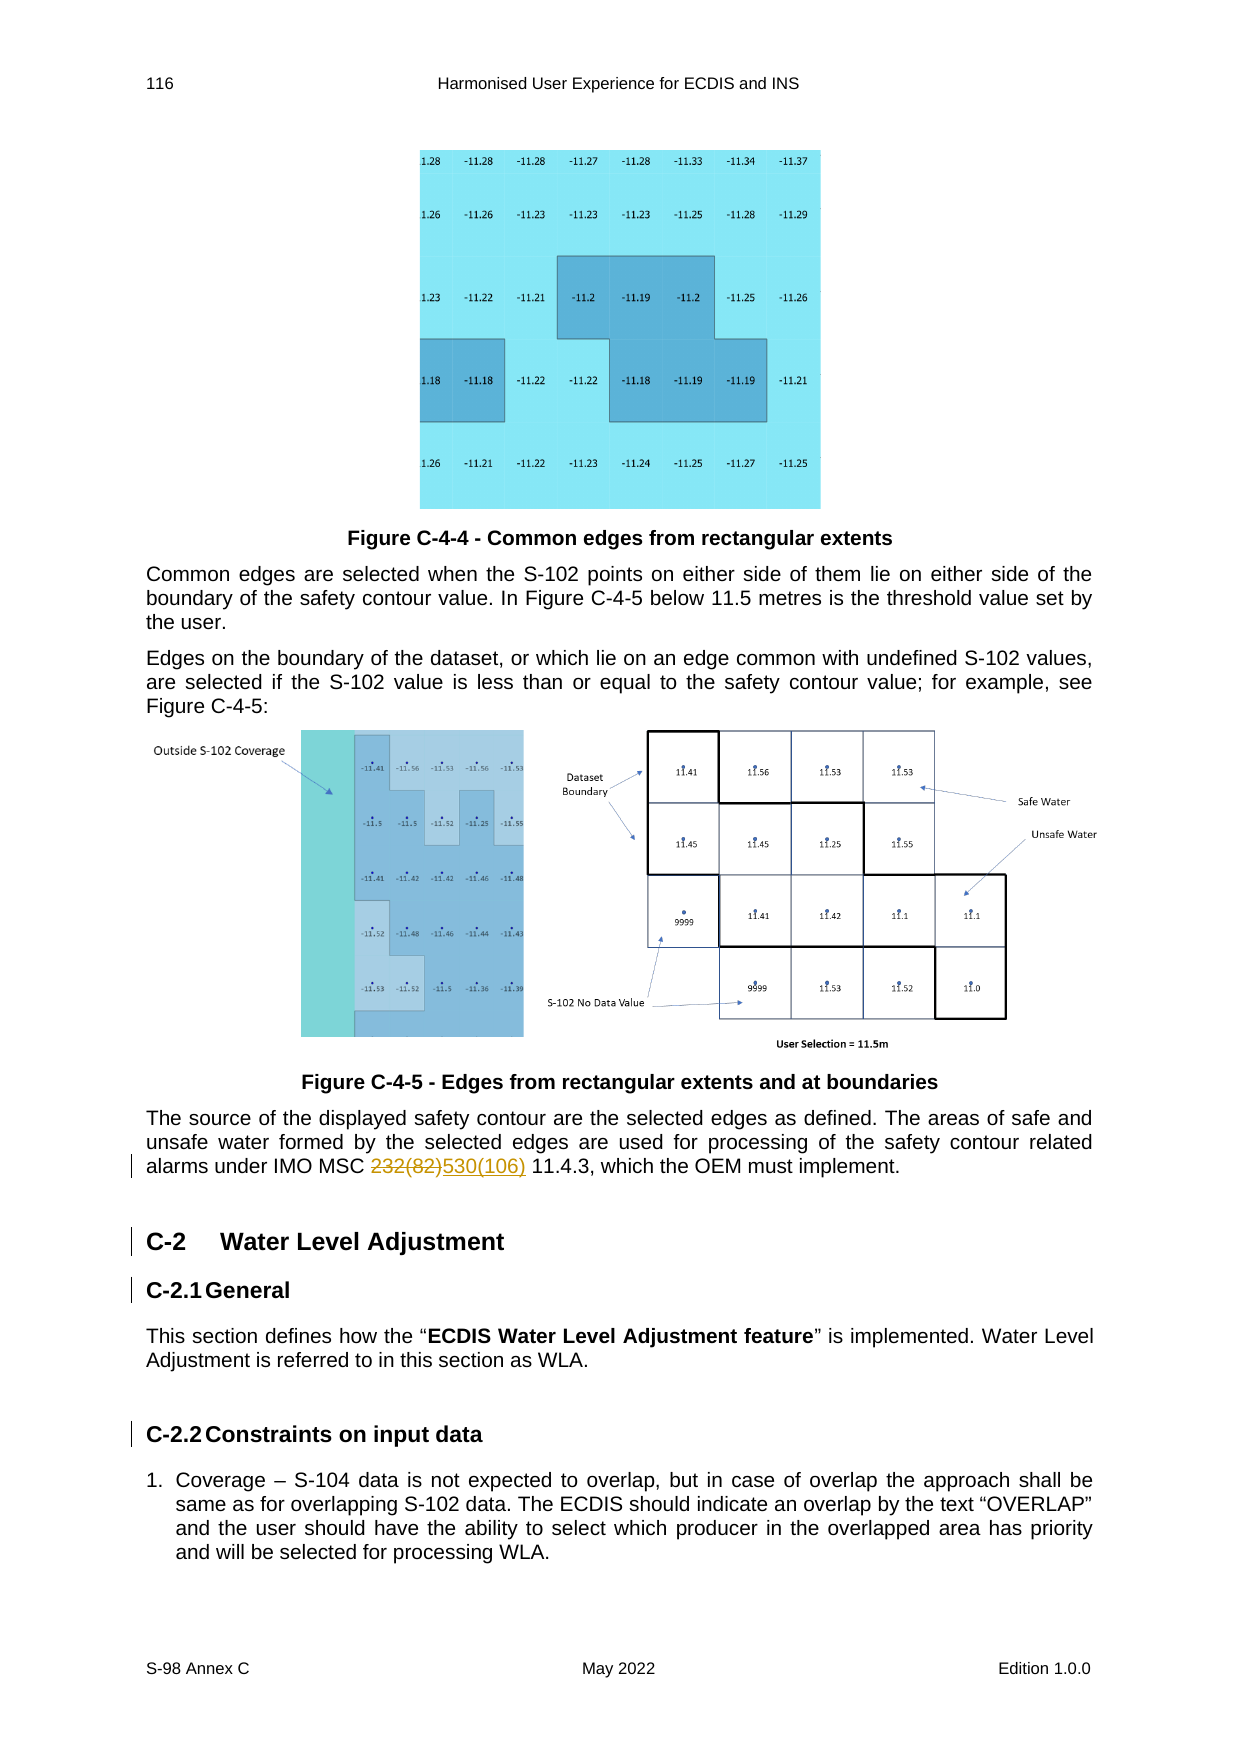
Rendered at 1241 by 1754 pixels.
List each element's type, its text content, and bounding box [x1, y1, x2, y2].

text Figure C-4-5 - Edges from rectangular extents and at boundaries [146, 1070, 1094, 1094]
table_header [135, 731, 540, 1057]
picture [419, 150, 821, 509]
subtitle Water Level Adjustment [146, 1227, 1094, 1256]
subtitle General [146, 1277, 1094, 1303]
subtitle Constraints on input data [146, 1421, 1094, 1447]
picture [540, 730, 1104, 1058]
text This section defines how the “ECDIS Water Level Adjustment feature” is implemented. Water Level Adjustment is referred to in this section as WLA. [146, 1324, 1094, 1372]
text Common edges are selected when the S-102 points on either side of them lie on either side of the boundary of the safety contour value. In Figure C-4-5 below 11.5 metres is the threshold value set by the user. [146, 562, 1094, 634]
text Edges on the boundary of the dataset, or which lie on an edge common with undefined S-102 values, are selected if the S-102 value is less than or equal to the safety contour value; for example, see Figure C-4-5: [146, 646, 1094, 718]
text The source of the displayed safety contour are the selected edges as defined. The areas of safe and unsafe water formed by the selected edges are used for processing of the safety contour related alarms under IMO MSC 11.4.3, which the OEM must implement. [146, 1106, 1094, 1178]
text Figure C-4-4 - Common edges from rectangular extents [146, 525, 1094, 549]
list Coverage – S-104 data is not expected to overlap, but in case of overlap the approach shall be same as for overlapping S-102 data. The ECDIS should indicate an overlap by the text “OVERLAP” and the user should have the ability to select which producer in the overlapped area has priority and will be selected for processing WLA. [146, 1468, 1094, 1564]
picture [145, 730, 524, 1037]
